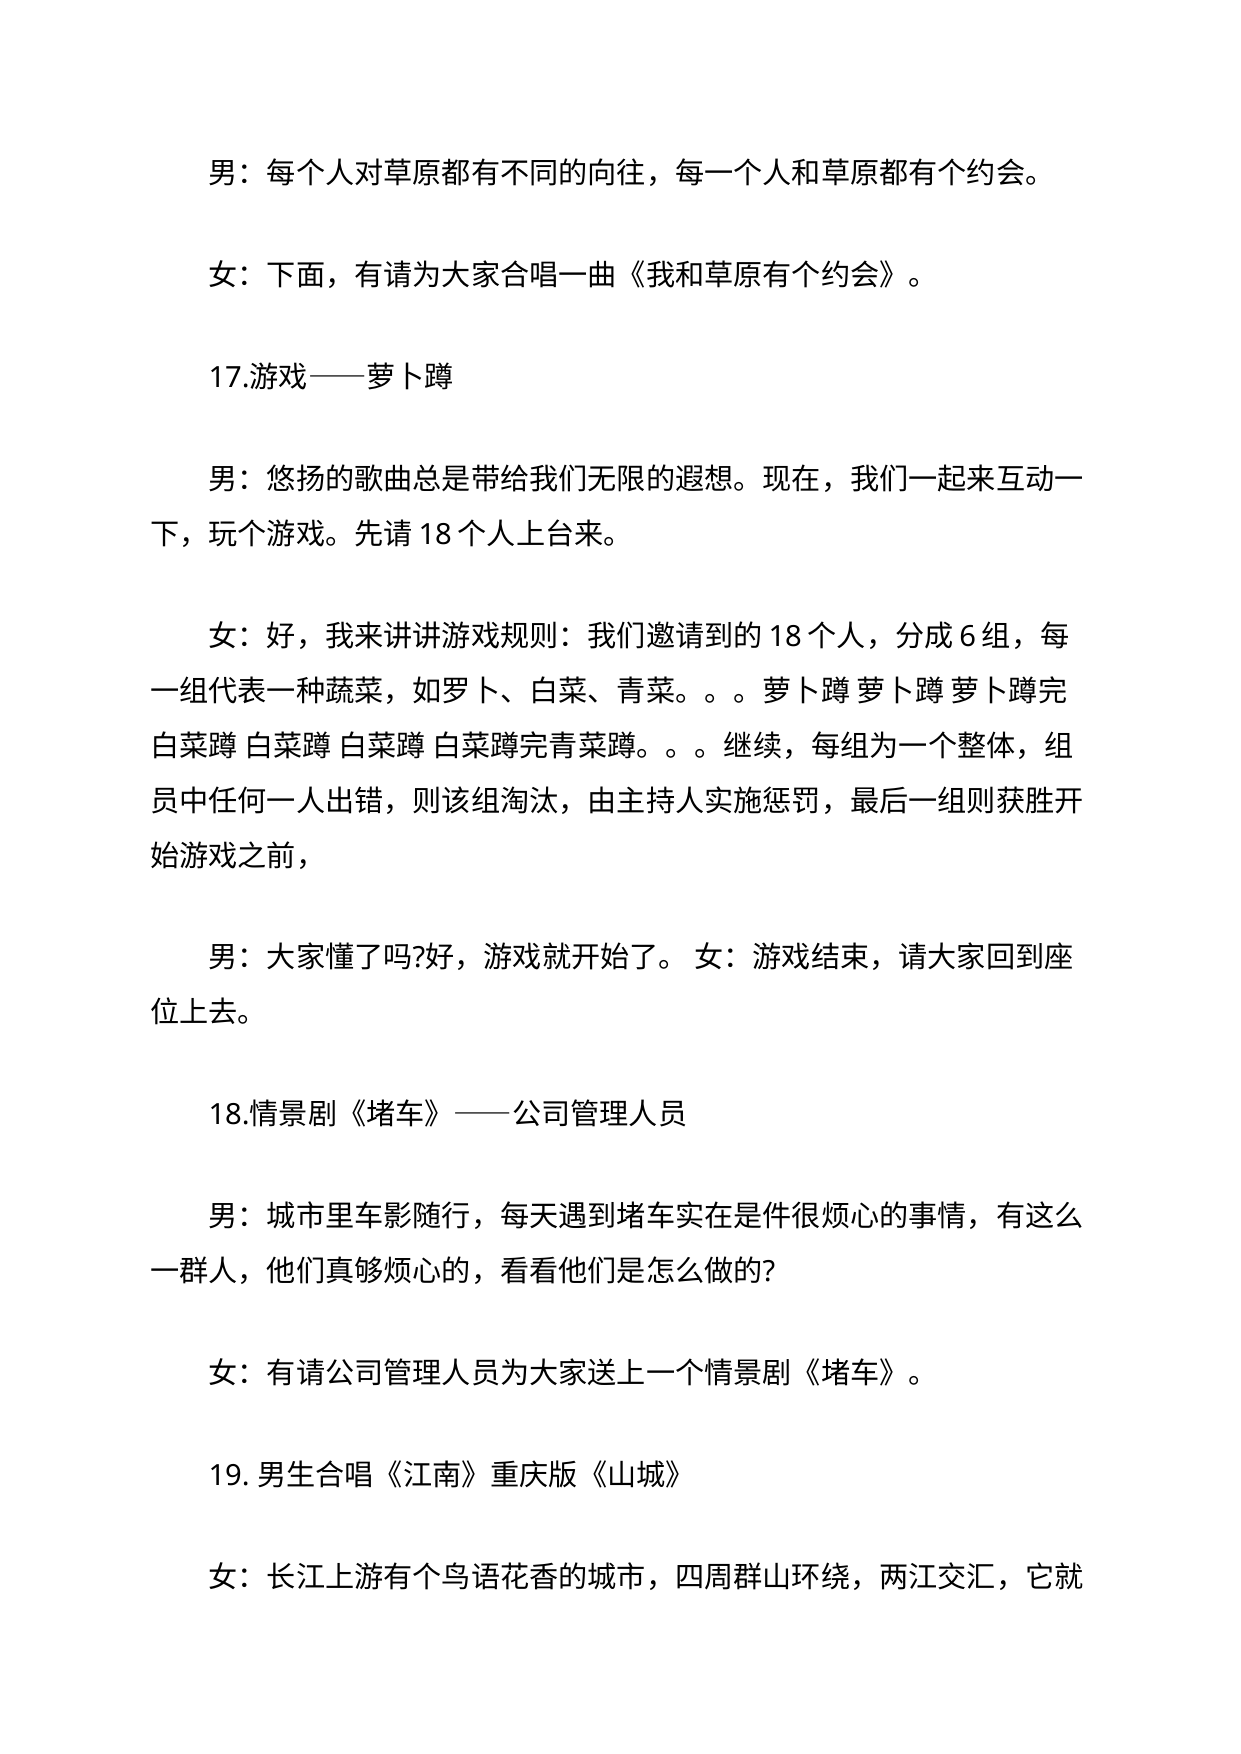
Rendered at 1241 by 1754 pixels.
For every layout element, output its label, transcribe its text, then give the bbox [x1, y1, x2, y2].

text 19. 男生合唱《江南》重庆版《山城》 [150, 1451, 1090, 1494]
text 女：好，我来讲讲游戏规则：我们邀请到的18个人，分成6组，每一组代表一种蔬菜，如罗卜、白菜、青菜。。。萝卜蹲 萝卜蹲 萝卜蹲完白菜蹲 白菜蹲 白菜蹲 白菜蹲完青菜蹲。。。继续，每组为一个整体，组员中任何一人出错，则该组淘汰，由主持人实施惩罚，最后一组则获胜开始游戏之前， [150, 612, 1090, 874]
text 男：悠扬的歌曲总是带给我们无限的遐想。现在，我们一起来互动一下，玩个游戏。先请18个人上台来。 [150, 456, 1090, 553]
text 男：每个人对草原都有不同的向往，每一个人和草原都有个约会。 [150, 150, 1090, 192]
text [150, 1553, 1090, 1596]
text 女：下面，有请为大家合唱一曲《我和草原有个约会》。 [150, 252, 1090, 294]
text 男：大家懂了吗?好，游戏就开始了。 女：游戏结束，请大家回到座位上去。 [150, 934, 1090, 1031]
text 18.情景剧《堵车》——公司管理人员 [150, 1091, 1090, 1133]
text 女：有请公司管理人员为大家送上一个情景剧《堵车》。 [150, 1349, 1090, 1392]
text 17.游戏——萝卜蹲 [150, 353, 1090, 396]
text 男：城市里车影随行，每天遇到堵车实在是件很烦心的事情，有这么一群人，他们真够烦心的，看看他们是怎么做的? [150, 1193, 1090, 1290]
